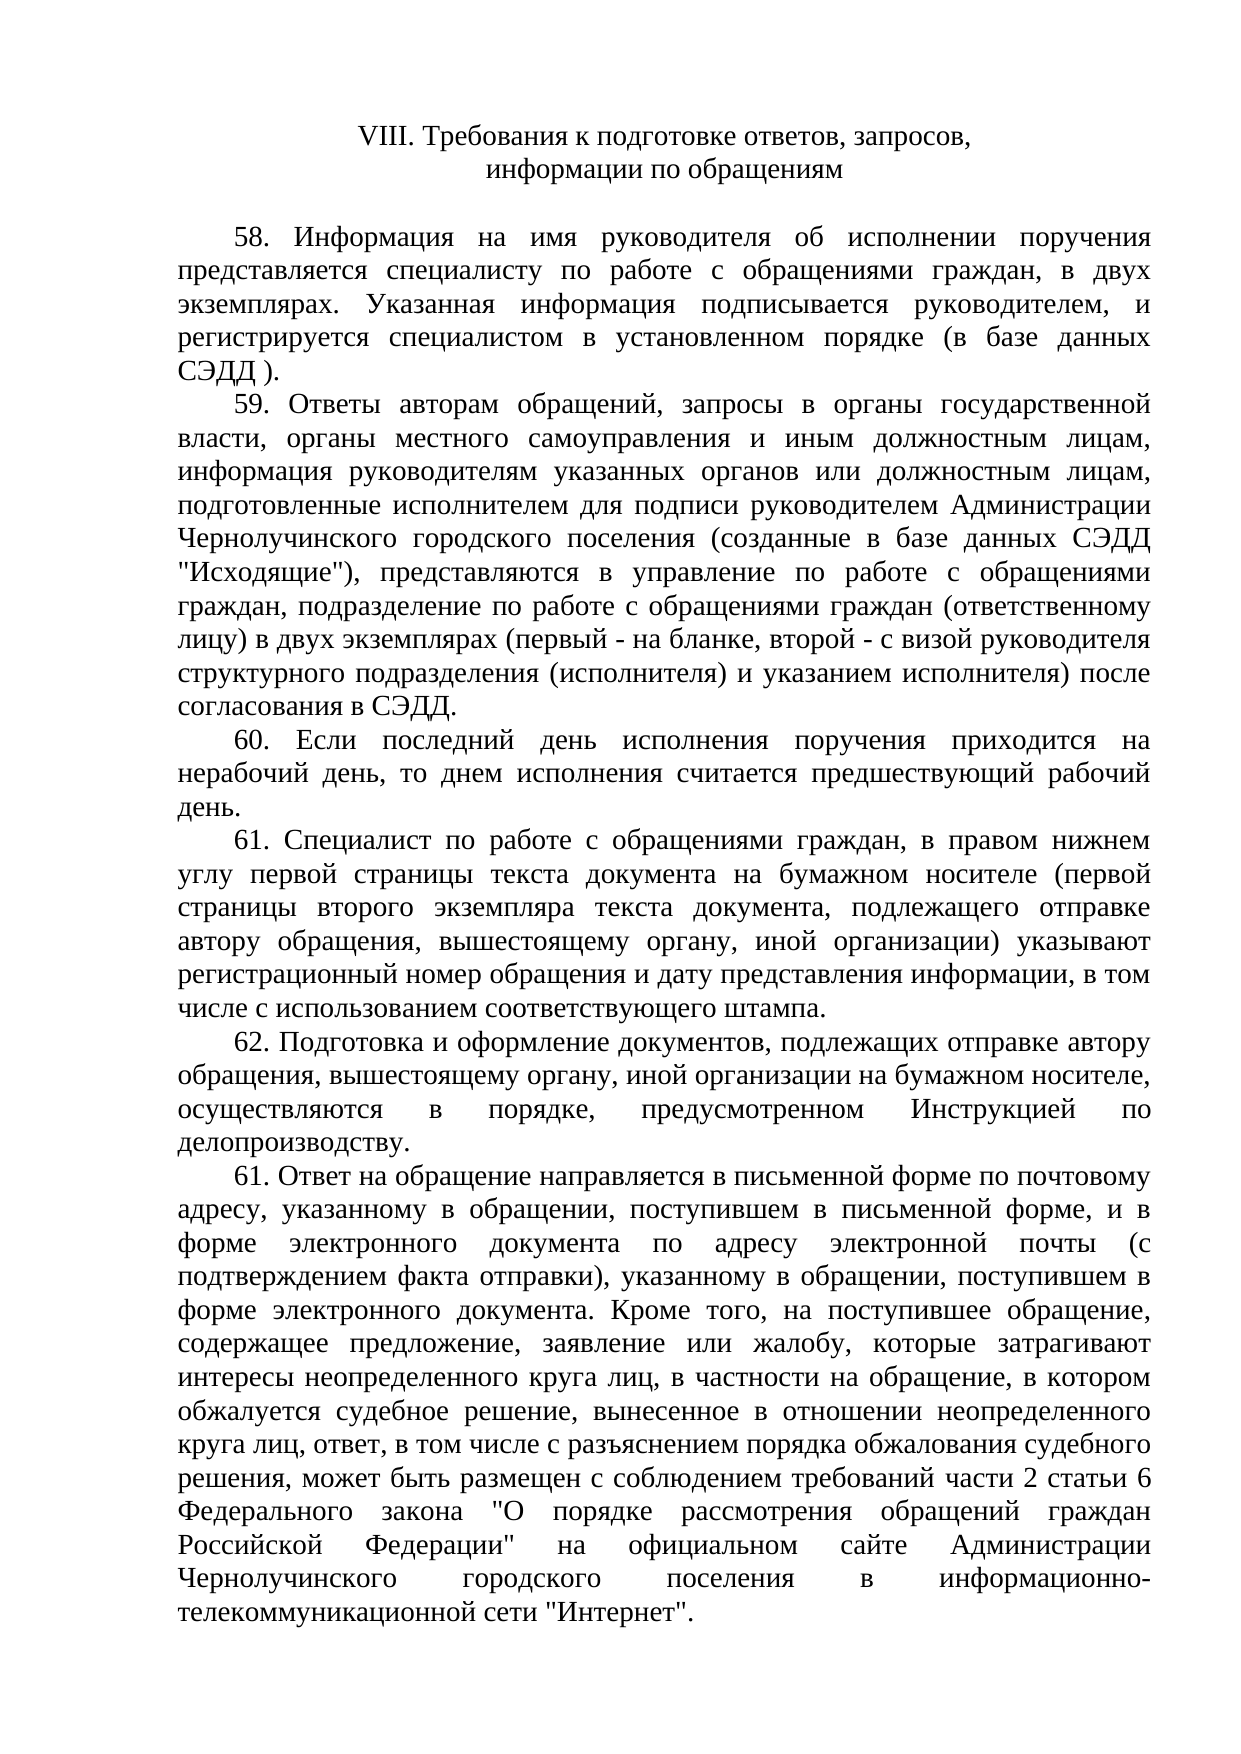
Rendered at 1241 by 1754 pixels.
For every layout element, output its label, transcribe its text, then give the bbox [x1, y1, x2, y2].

text VIII. Требования к подготовке ответов, запросов, [177, 118, 1152, 152]
text 61. Ответ на обращение направляется в письменной форме по почтовому адресу, указанному в обращении, поступившем в письменной форме, и в форме электронного документа по адресу электронной почты (с подтверждением факта отправки), указанному в обращении, поступившем в форме электронного документа. Кроме того, на поступившее обращение, содержащее предложение, заявление или жалобу, которые затрагивают интересы неопределенного круга лиц, в частности на обращение, в котором обжалуется судебное решение, вынесенное в отношении неопределенного круга лиц, ответ, в том числе с разъяснением порядка обжалования судебного решения, может быть размещен с соблюдением требований части 2 статьи 6 Федерального закона "О порядке рассмотрения обращений граждан Российской Федерации" на официальном сайте Администрации Чернолучинского городского поселения в информационно-телекоммуникационной сети "Интернет". [177, 1158, 1152, 1627]
text 61. Специалист по работе с обращениями граждан, в правом нижнем углу первой страницы текста документа на бумажном носителе (первой страницы второго экземпляра текста документа, подлежащего отправке автору обращения, вышестоящему органу, иной организации) указывают регистрационный номер обращения и дату представления информации, в том числе с использованием соответствующего штампа. [177, 822, 1152, 1024]
text 58. Информация на имя руководителя об исполнении поручения представляется специалисту по работе с обращениями граждан, в двух экземплярах. Указанная информация подписывается руководителем, и регистрируется специалистом в установленном порядке (в базе данных СЭДД ). [177, 219, 1152, 386]
text 59. Ответы авторам обращений, запросы в органы государственной власти, органы местного самоуправления и иным должностным лицам, информация руководителям указанных органов или должностным лицам, подготовленные исполнителем для подписи руководителем Администрации Чернолучинского городского поселения (созданные в базе данных СЭДД "Исходящие"), представляются в управление по работе с обращениями граждан, подразделение по работе с обращениями граждан (ответственному лицу) в двух экземплярах (первый - на бланке, второй - с визой руководителя структурного подразделения (исполнителя) и указанием исполнителя) после согласования в СЭДД. [177, 386, 1152, 722]
text 62. Подготовка и оформление документов, подлежащих отправке автору обращения, вышестоящему органу, иной организации на бумажном носителе, осуществляются в порядке, предусмотренном Инструкцией по делопроизводству. [177, 1024, 1152, 1158]
text 60. Если последний день исполнения поручения приходится на нерабочий день, то днем исполнения считается предшествующий рабочий день. [177, 722, 1152, 822]
text информации по обращениям [177, 152, 1152, 185]
